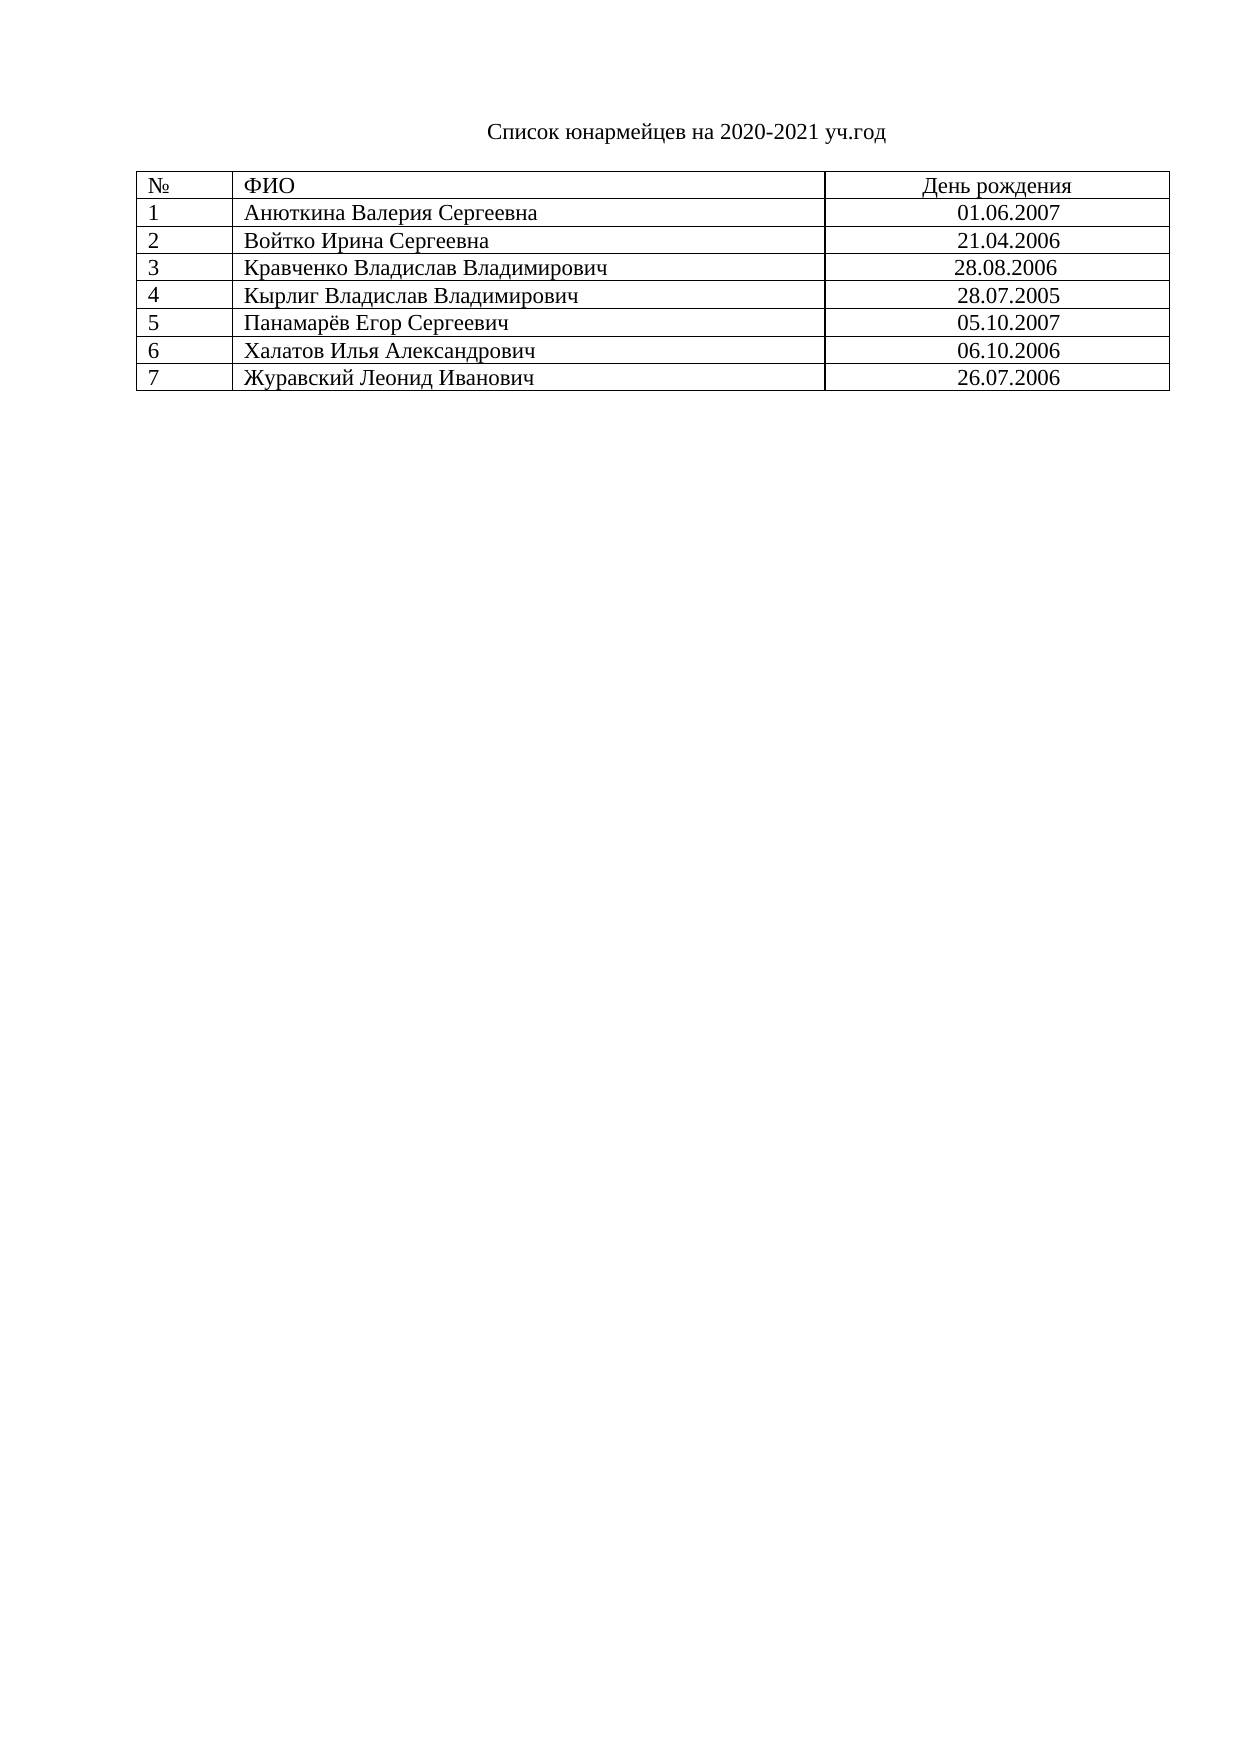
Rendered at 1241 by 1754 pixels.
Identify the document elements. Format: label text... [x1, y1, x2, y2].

table_cell Панамарёв Егор Сергеевич [233, 309, 824, 336]
table_cell 28.08.2006 [826, 254, 1169, 280]
table_header № [137, 172, 232, 198]
table_cell 06.10.2006 [826, 337, 1169, 363]
table_cell Кравченко Владислав Владимирович [233, 254, 824, 280]
table_cell Журавский Леонид Иванович [233, 364, 824, 390]
table_cell Халатов Илья Александрович [233, 337, 824, 363]
table_cell 01.06.2007 [826, 199, 1169, 226]
table_cell 2 [137, 227, 232, 253]
table_header День рождения [826, 172, 1169, 198]
table_cell 21.04.2006 [826, 227, 1169, 253]
table_cell Кырлиг Владислав Владимирович [233, 281, 824, 308]
table_cell 28.07.2005 [826, 281, 1169, 308]
table_cell 6 [137, 337, 232, 363]
table_cell Анюткина Валерия Сергеевна [233, 199, 824, 226]
table_cell 7 [137, 364, 232, 390]
table_cell 26.07.2006 [826, 364, 1169, 390]
table_cell 1 [137, 199, 232, 226]
table_cell 4 [137, 281, 232, 308]
table_cell 3 [137, 254, 232, 280]
table_cell 05.10.2007 [826, 309, 1169, 336]
table_cell 5 [137, 309, 232, 336]
table_header ФИО [233, 172, 824, 198]
text Список юнармейцев на 2020-2021 уч.год [148, 118, 1152, 144]
table_cell Войтко Ирина Сергеевна [233, 227, 824, 253]
